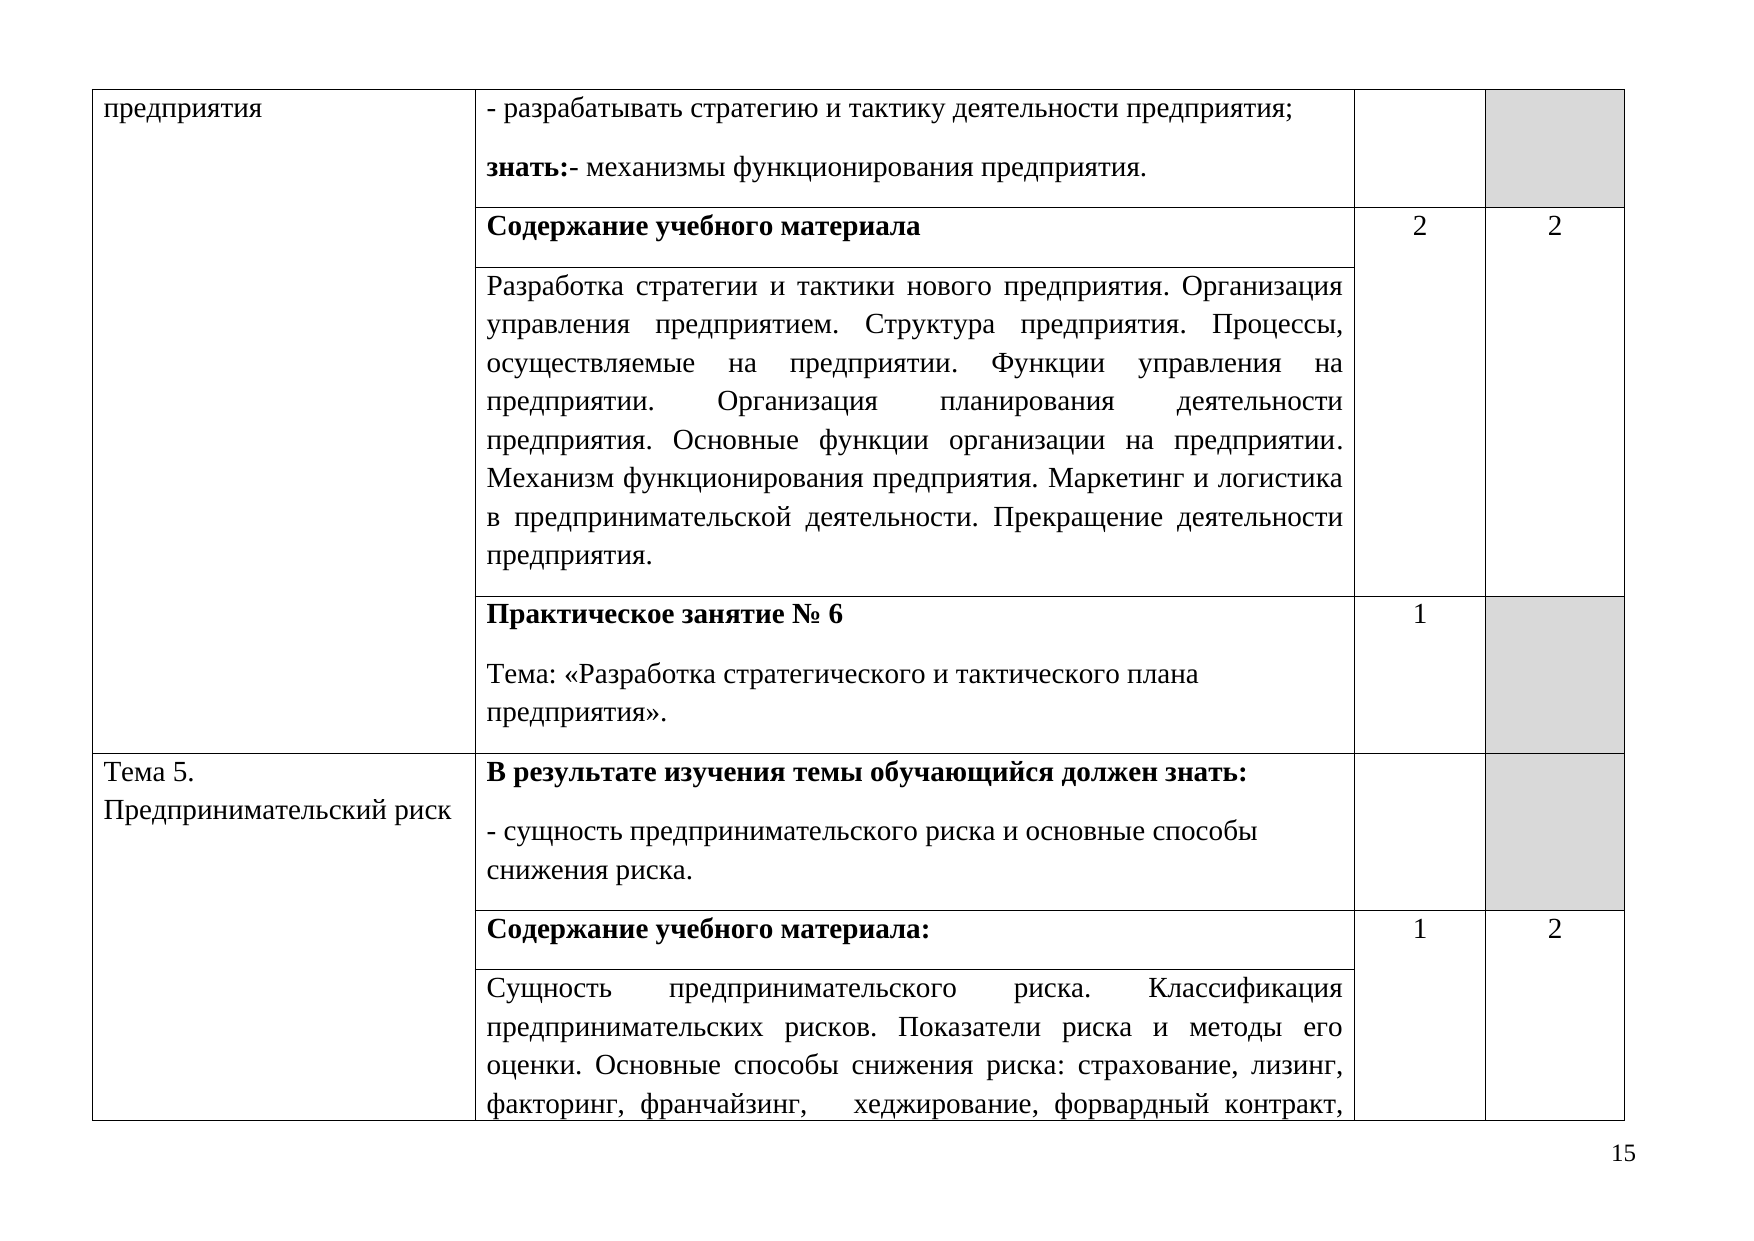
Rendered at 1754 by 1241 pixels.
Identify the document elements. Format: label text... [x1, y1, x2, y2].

table_cell Содержание учебного материала: [476, 911, 1354, 969]
table_cell Содержание учебного материала [476, 208, 1354, 267]
table_cell 1 [1355, 911, 1485, 1119]
table_cell [1486, 90, 1624, 207]
table_cell 1 [1355, 597, 1485, 753]
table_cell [476, 90, 1354, 207]
table_cell 2 [1486, 911, 1624, 1119]
table_cell Практическое занятие № 6 Тема: «Разработка стратегического и тактического плана предприятия». [476, 597, 1354, 753]
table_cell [476, 970, 1354, 1119]
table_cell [93, 90, 475, 753]
table_cell [1355, 754, 1485, 910]
table_cell [1486, 754, 1624, 910]
table_cell [1355, 90, 1485, 207]
table_cell В результате изучения темы обучающийся должен знать: - сущность предпринимательского риска и основные способы снижения риска. [476, 754, 1354, 910]
table_cell 2 [1486, 208, 1624, 596]
table_cell 2 [1355, 208, 1485, 596]
table_cell [1486, 597, 1624, 753]
table_cell Разработка стратегии и тактики нового предприятия. Организация управления предприятием. Структура предприятия. Процессы, осуществляемые на предприятии. Функции управления на предприятии. Организация планирования деятельности предприятия. Основные функции организации на предприятии. Механизм функционирования предприятия. Маркетинг и логистика в предпринимательской деятельности. Прекращение деятельности предприятия. [476, 268, 1354, 596]
table_cell Тема 5. Предпринимательский риск [93, 754, 475, 1119]
